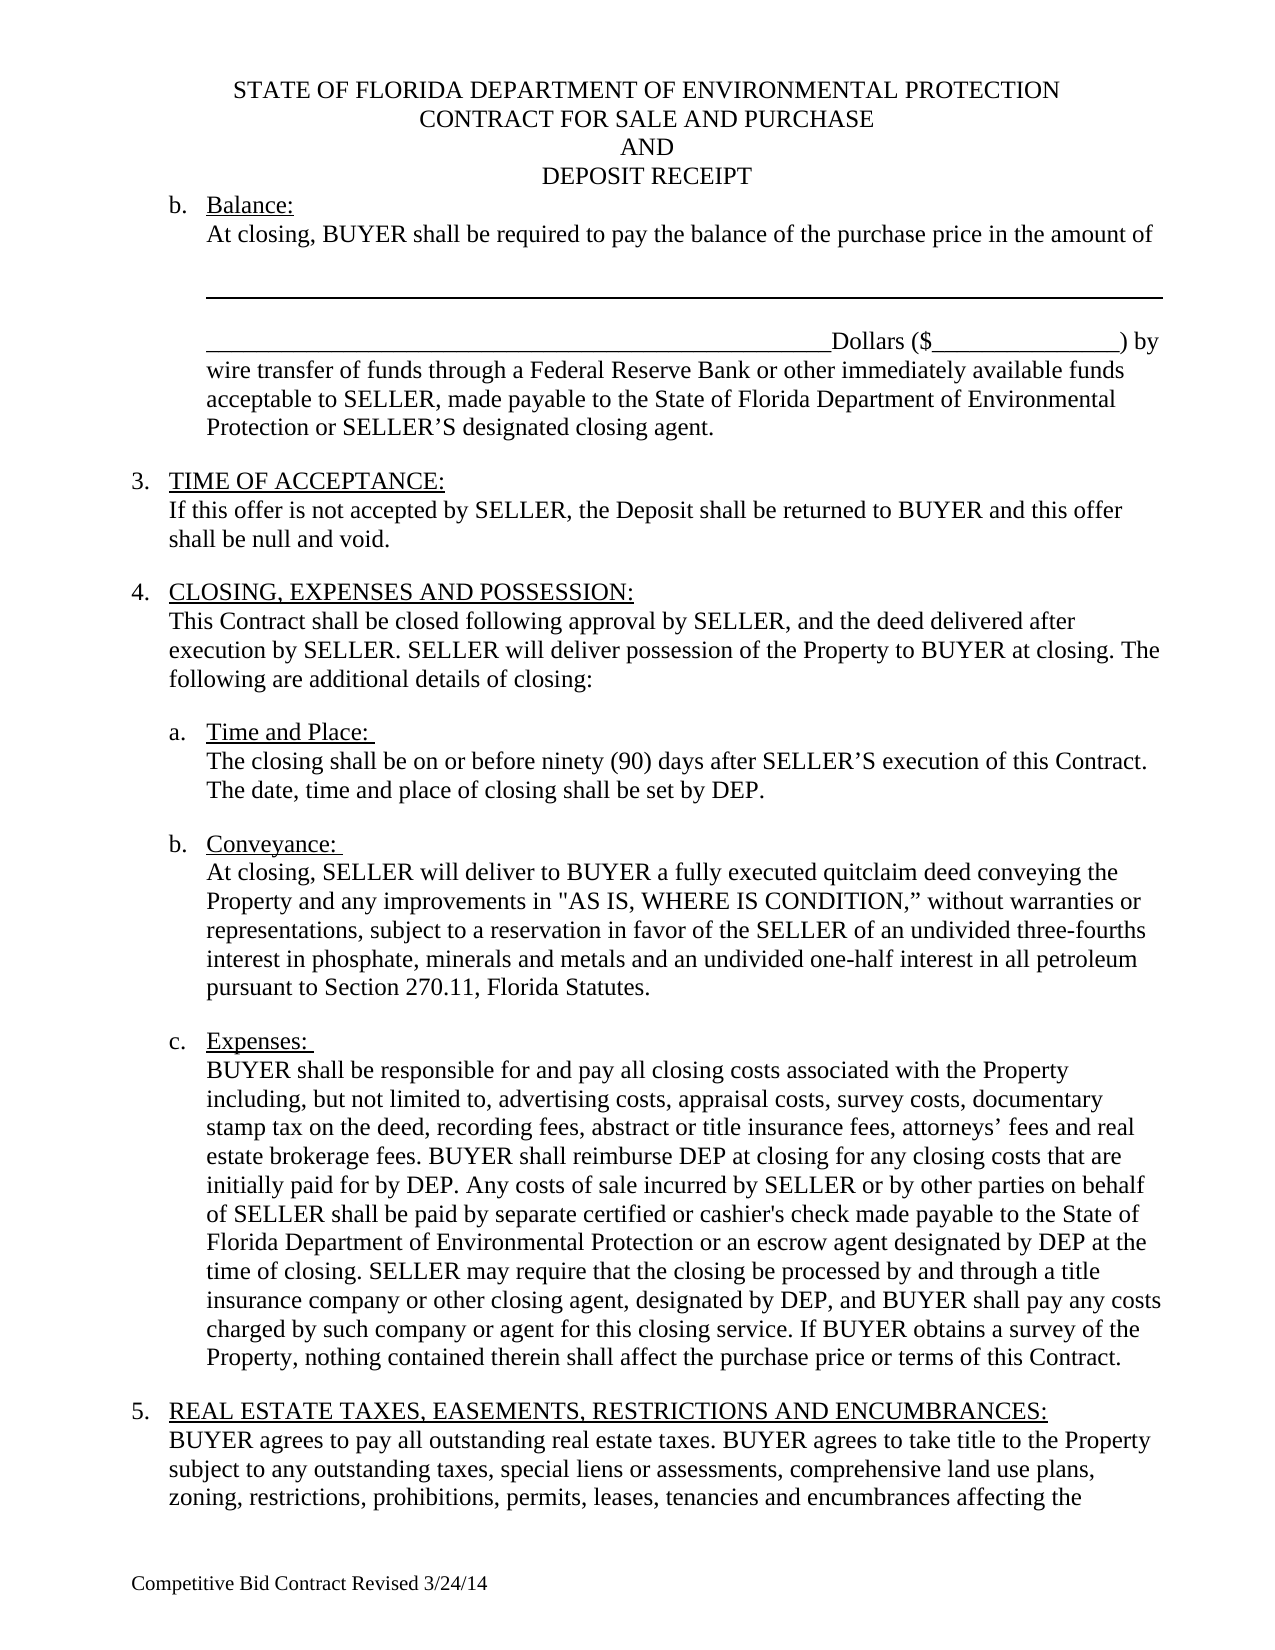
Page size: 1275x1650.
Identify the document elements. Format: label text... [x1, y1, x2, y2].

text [169, 1425, 1162, 1511]
text The closing shall be on or before ninety (90) days after SELLER’S execution of this Contract. The date, time and place of closing shall be set by DEP. [206, 746, 1162, 804]
subtitle 3. TIME OF ACCEPTANCE: [131, 466, 1162, 495]
text __________________________________________________Dollars ($_______________) by wire transfer of funds through a Federal Reserve Bank or other immediately available funds acceptable to SELLER, made payable to the State of Florida Department of Environmental Protection or SELLER’S designated closing agent. [206, 326, 1162, 441]
subtitle Time and Place: [169, 717, 1162, 746]
subtitle Conveyance: [169, 829, 1162, 857]
text BUYER shall be responsible for and pay all closing costs associated with the Property including, but not limited to, advertising costs, appraisal costs, survey costs, documentary stamp tax on the deed, recording fees, abstract or title insurance fees, attorneys’ fees and real estate brokerage fees. BUYER shall reimburse DEP at closing for any closing costs that are initially paid for by DEP. Any costs of sale incurred by SELLER or by other parties on behalf of SELLER shall be paid by separate certified or cashier's check made payable to the State of Florida Department of Environmental Protection or an escrow agent designated by DEP at the time of closing. SELLER may require that the closing be processed by and through a title insurance company or other closing agent, designated by DEP, and BUYER shall pay any costs charged by such company or agent for this closing service. If BUYER obtains a survey of the Property, nothing contained therein shall affect the purchase price or terms of this Contract. [206, 1055, 1162, 1371]
text This Contract shall be closed following approval by SELLER, and the deed delivered after execution by SELLER. SELLER will deliver possession of the Property to BUYER at closing. The following are additional details of closing: [169, 606, 1162, 692]
subtitle Expenses: [169, 1026, 1162, 1055]
subtitle 4. CLOSING, EXPENSES AND POSSESSION: [131, 577, 1162, 606]
subtitle Balance: [169, 190, 1162, 219]
subtitle 5. REAL ESTATE TAXES, EASEMENTS, RESTRICTIONS AND ENCUMBRANCES: [131, 1396, 1162, 1425]
text At closing, BUYER shall be required to pay the balance of the purchase price in the amount of [206, 219, 1162, 247]
text If this offer is not accepted by SELLER, the Deposit shall be returned to BUYER and this offer shall be null and void. [169, 495, 1162, 552]
text At closing, SELLER will deliver to BUYER a fully executed quitclaim deed conveying the Property and any improvements in "AS IS, WHERE IS CONDITION,” without warranties or representations, subject to a reservation in favor of the SELLER of an undivided three-fourths interest in phosphate, minerals and metals and an undivided one-half interest in all petroleum pursuant to Section 270.11, Florida Statutes. [206, 857, 1162, 1001]
